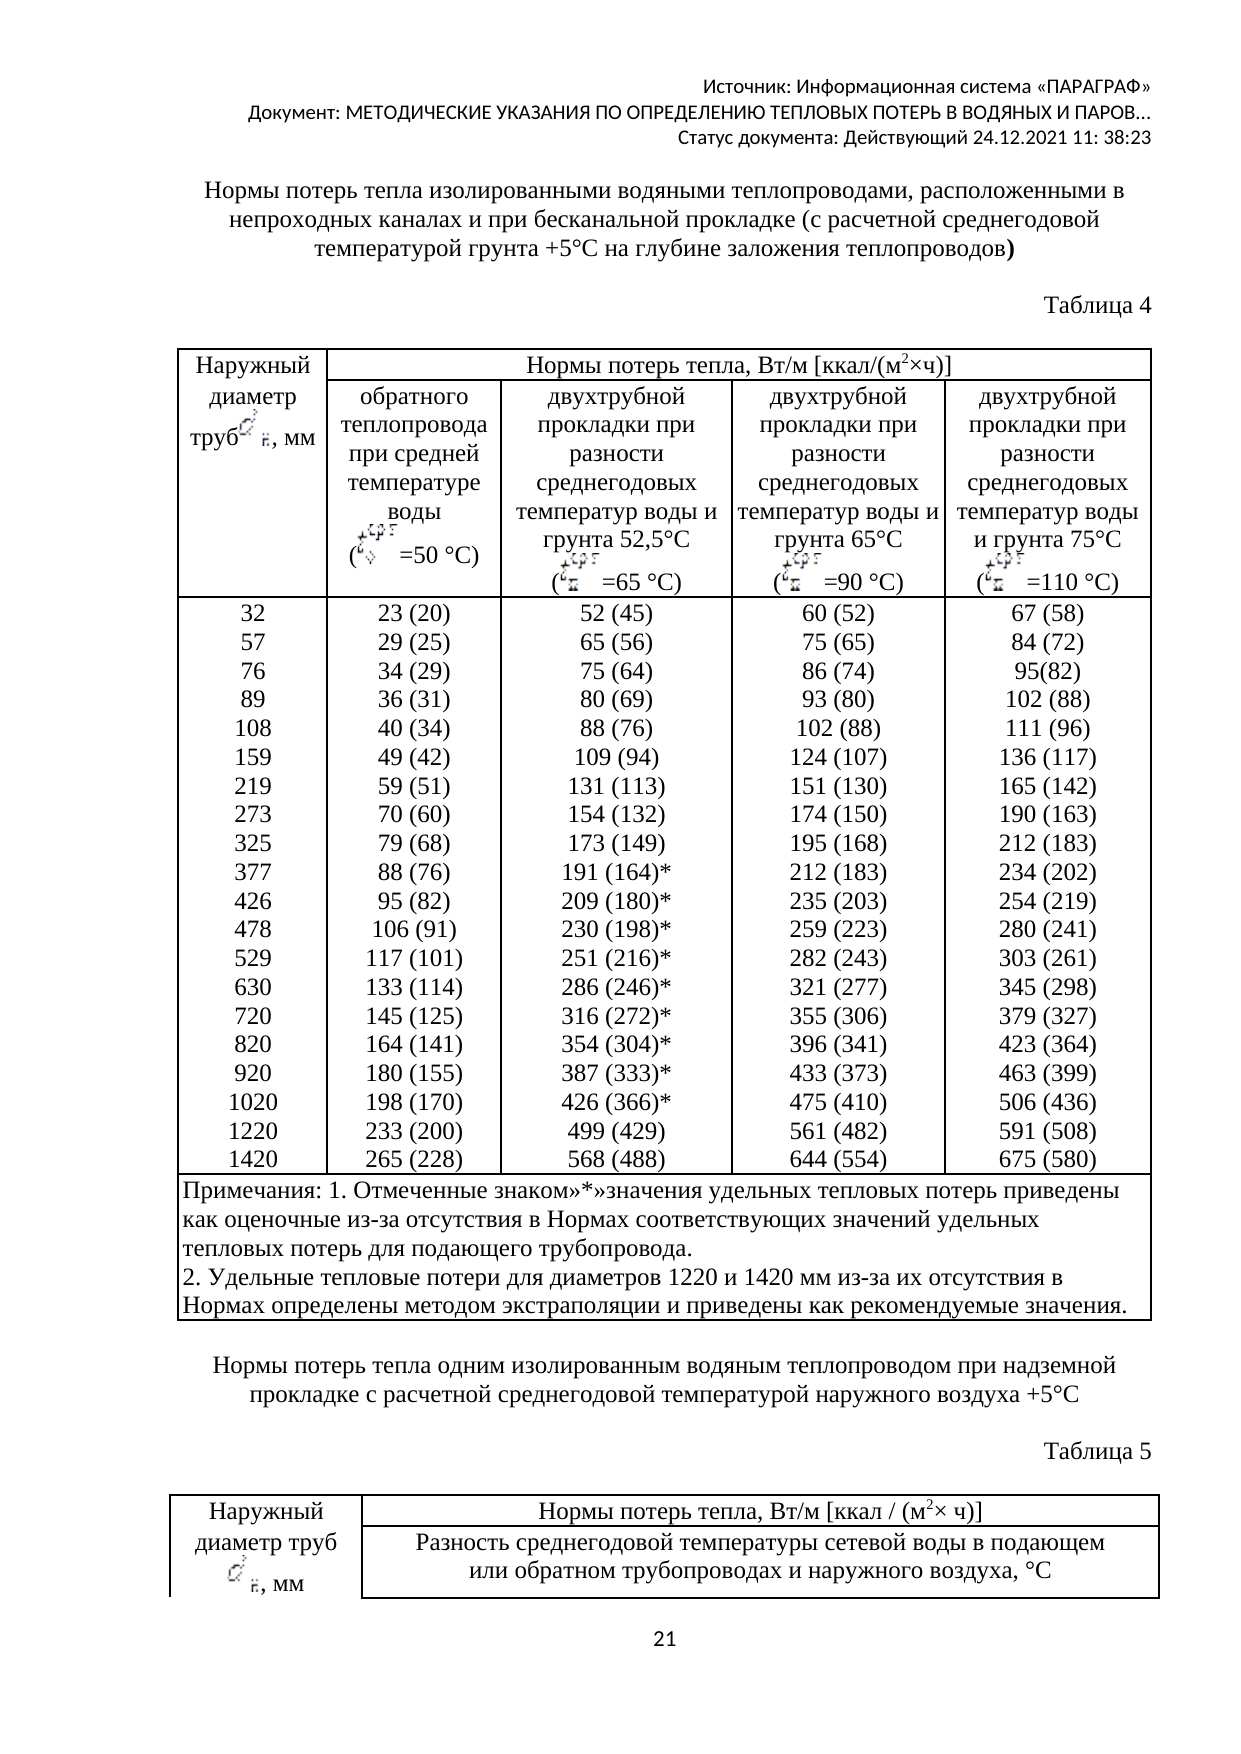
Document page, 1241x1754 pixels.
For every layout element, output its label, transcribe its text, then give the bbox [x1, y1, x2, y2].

table_cell 57 [179, 627, 326, 656]
table_cell 820 [179, 1030, 326, 1058]
table_cell 88 (76) [328, 857, 500, 886]
table_cell 84 (72) [946, 627, 1150, 656]
table_cell 89 [179, 685, 326, 713]
table_cell 102 (88) [733, 713, 944, 742]
table_cell 65 (56) [502, 627, 731, 656]
table_cell 426 (366)* [502, 1087, 731, 1116]
table_cell 154 (132) [502, 800, 731, 828]
table_cell 60 (52) [733, 598, 944, 627]
table_cell 34 (29) [328, 656, 500, 684]
table_cell 321 (277) [733, 972, 944, 1001]
table_cell 136 (117) [946, 742, 1150, 771]
table_cell 377 [179, 857, 326, 886]
table_cell двухтрубной прокладки при разности среднегодовых температур воды и грунта 75°С (=110 °С) [946, 381, 1150, 596]
table_cell 630 [179, 972, 326, 1001]
table_cell 173 (149) [502, 828, 731, 857]
table_cell 254 (219) [946, 886, 1150, 914]
table_cell 234 (202) [946, 857, 1150, 886]
table_cell 463 (399) [946, 1058, 1150, 1087]
picture [984, 553, 1027, 591]
table_cell 80 (69) [502, 685, 731, 713]
table_cell 233 (200) [328, 1116, 500, 1144]
table_cell Примечания: 1. Отмеченные знаком»*»значения удельных тепловых потерь приведены как оценочные из-за отсутствия в Нормах соответствующих значений удельных тепловых потерь для подающего трубопровода. 2. Удельные тепловые потери для диаметров 1220 и 1420 мм из-за их отсутствия в Нормах определены методом экстраполяции и приведены как рекомендуемые значения. [179, 1175, 1150, 1319]
table_cell 174 (150) [733, 800, 944, 828]
table_cell 86 (74) [733, 656, 944, 684]
table_cell 79 (68) [328, 828, 500, 857]
table_header Нормы потерь тепла, Вт/м [ккал / (м2× ч)] [363, 1496, 1158, 1524]
table_cell 49 (42) [328, 742, 500, 771]
table_cell 209 (180)* [502, 886, 731, 914]
table_cell 164 (141) [328, 1030, 500, 1058]
table_cell 230 (198)* [502, 915, 731, 943]
text Таблица 4 [177, 290, 1152, 319]
table_cell 145 (125) [328, 1001, 500, 1029]
table_cell 76 [179, 656, 326, 684]
picture [357, 524, 400, 564]
table_cell 354 (304)* [502, 1030, 731, 1058]
table_cell диаметр труб , мм [171, 1525, 361, 1597]
table_cell 219 [179, 771, 326, 799]
table_cell 387 (333)* [502, 1058, 731, 1087]
table_cell 251 (216)* [502, 943, 731, 972]
table_cell 212 (183) [733, 857, 944, 886]
table_cell 124 (107) [733, 742, 944, 771]
table_cell 190 (163) [946, 800, 1150, 828]
table_cell 355 (306) [733, 1001, 944, 1029]
table_cell 159 [179, 742, 326, 771]
table_cell 1220 [179, 1116, 326, 1144]
table_cell 95 (82) [328, 886, 500, 914]
table_cell 29 (25) [328, 627, 500, 656]
table_cell 379 (327) [946, 1001, 1150, 1029]
table_cell 1420 [179, 1145, 326, 1173]
table_cell 133 (114) [328, 972, 500, 1001]
table_cell 561 (482) [733, 1116, 944, 1144]
table_cell 282 (243) [733, 943, 944, 972]
table_cell 499 (429) [502, 1116, 731, 1144]
table_cell 195 (168) [733, 828, 944, 857]
table_cell 325 [179, 828, 326, 857]
picture [559, 553, 602, 591]
table_cell 109 (94) [502, 742, 731, 771]
table_cell 93 (80) [733, 685, 944, 713]
picture [227, 1555, 261, 1592]
table_cell 286 (246)* [502, 972, 731, 1001]
table_cell 280 (241) [946, 915, 1150, 943]
table_cell 423 (364) [946, 1030, 1150, 1058]
table_cell 675 (580) [946, 1145, 1150, 1173]
table_cell 131 (113) [502, 771, 731, 799]
table_cell 259 (223) [733, 915, 944, 943]
table_cell 198 (170) [328, 1087, 500, 1116]
table_cell 920 [179, 1058, 326, 1087]
table_cell 591 (508) [946, 1116, 1150, 1144]
table_cell 165 (142) [946, 771, 1150, 799]
table_cell 396 (341) [733, 1030, 944, 1058]
table_cell 235 (203) [733, 886, 944, 914]
table_cell 95(82) [946, 656, 1150, 684]
table_cell 303 (261) [946, 943, 1150, 972]
table_cell 52 (45) [502, 598, 731, 627]
table_cell 23 (20) [328, 598, 500, 627]
table_cell Разность среднегодовой температуры сетевой воды в подающем или обратном трубопроводах и наружного воздуха, °С [363, 1527, 1158, 1597]
table_cell 59 (51) [328, 771, 500, 799]
table_cell диаметр труб, мм [179, 379, 326, 596]
table_cell 32 [179, 598, 326, 627]
table_header Нормы потерь тепла, Вт/м [ккал/(м2×ч)] [328, 350, 1150, 379]
picture [781, 553, 824, 591]
table_cell 40 (34) [328, 713, 500, 742]
table_cell 478 [179, 915, 326, 943]
table_cell 345 (298) [946, 972, 1150, 1001]
table_cell 568 (488) [502, 1145, 731, 1173]
table_cell 212 (183) [946, 828, 1150, 857]
table_cell 529 [179, 943, 326, 972]
table_cell 70 (60) [328, 800, 500, 828]
table_cell двухтрубной прокладки при разности среднегодовых температур воды и грунта 52,5°С (=65 °С) [502, 381, 731, 596]
table_cell 151 (130) [733, 771, 944, 799]
table_cell 36 (31) [328, 685, 500, 713]
table_cell 180 (155) [328, 1058, 500, 1087]
table_cell 273 [179, 800, 326, 828]
table_cell 106 (91) [328, 915, 500, 943]
table_cell 111 (96) [946, 713, 1150, 742]
table_cell 108 [179, 713, 326, 742]
table_cell 117 (101) [328, 943, 500, 972]
table_cell 75 (64) [502, 656, 731, 684]
table_header Наружный [171, 1496, 361, 1524]
table_cell обратного теплопровода при средней температуре воды (=50 °С) [328, 381, 500, 596]
table_cell 506 (436) [946, 1087, 1150, 1116]
text Нормы потерь тепла изолированными водяными теплопроводами, расположенными в непроходных каналах и при бесканальной прокладке (с расчетной среднегодовой температурой грунта +5°С на глубине заложения теплопроводов) [177, 175, 1152, 262]
table_cell 644 (554) [733, 1145, 944, 1173]
text Нормы потерь тепла одним изолированным водяным теплопроводом при надземной прокладке с расчетной среднегодовой температурой наружного воздуха +5°С [177, 1350, 1152, 1407]
table_cell 426 [179, 886, 326, 914]
table_cell 102 (88) [946, 685, 1150, 713]
table_cell 88 (76) [502, 713, 731, 742]
picture [238, 409, 272, 446]
table_cell 265 (228) [328, 1145, 500, 1173]
text Таблица 5 [177, 1436, 1152, 1465]
table_header Наружный [179, 350, 326, 379]
table_cell 1020 [179, 1087, 326, 1116]
table_cell 433 (373) [733, 1058, 944, 1087]
table_cell 67 (58) [946, 598, 1150, 627]
table_cell 316 (272)* [502, 1001, 731, 1029]
table_cell 191 (164)* [502, 857, 731, 886]
table_cell 75 (65) [733, 627, 944, 656]
table_cell 720 [179, 1001, 326, 1029]
table_cell 475 (410) [733, 1087, 944, 1116]
table_cell двухтрубной прокладки при разности среднегодовых температур воды и грунта 65°С (=90 °С) [733, 381, 944, 596]
